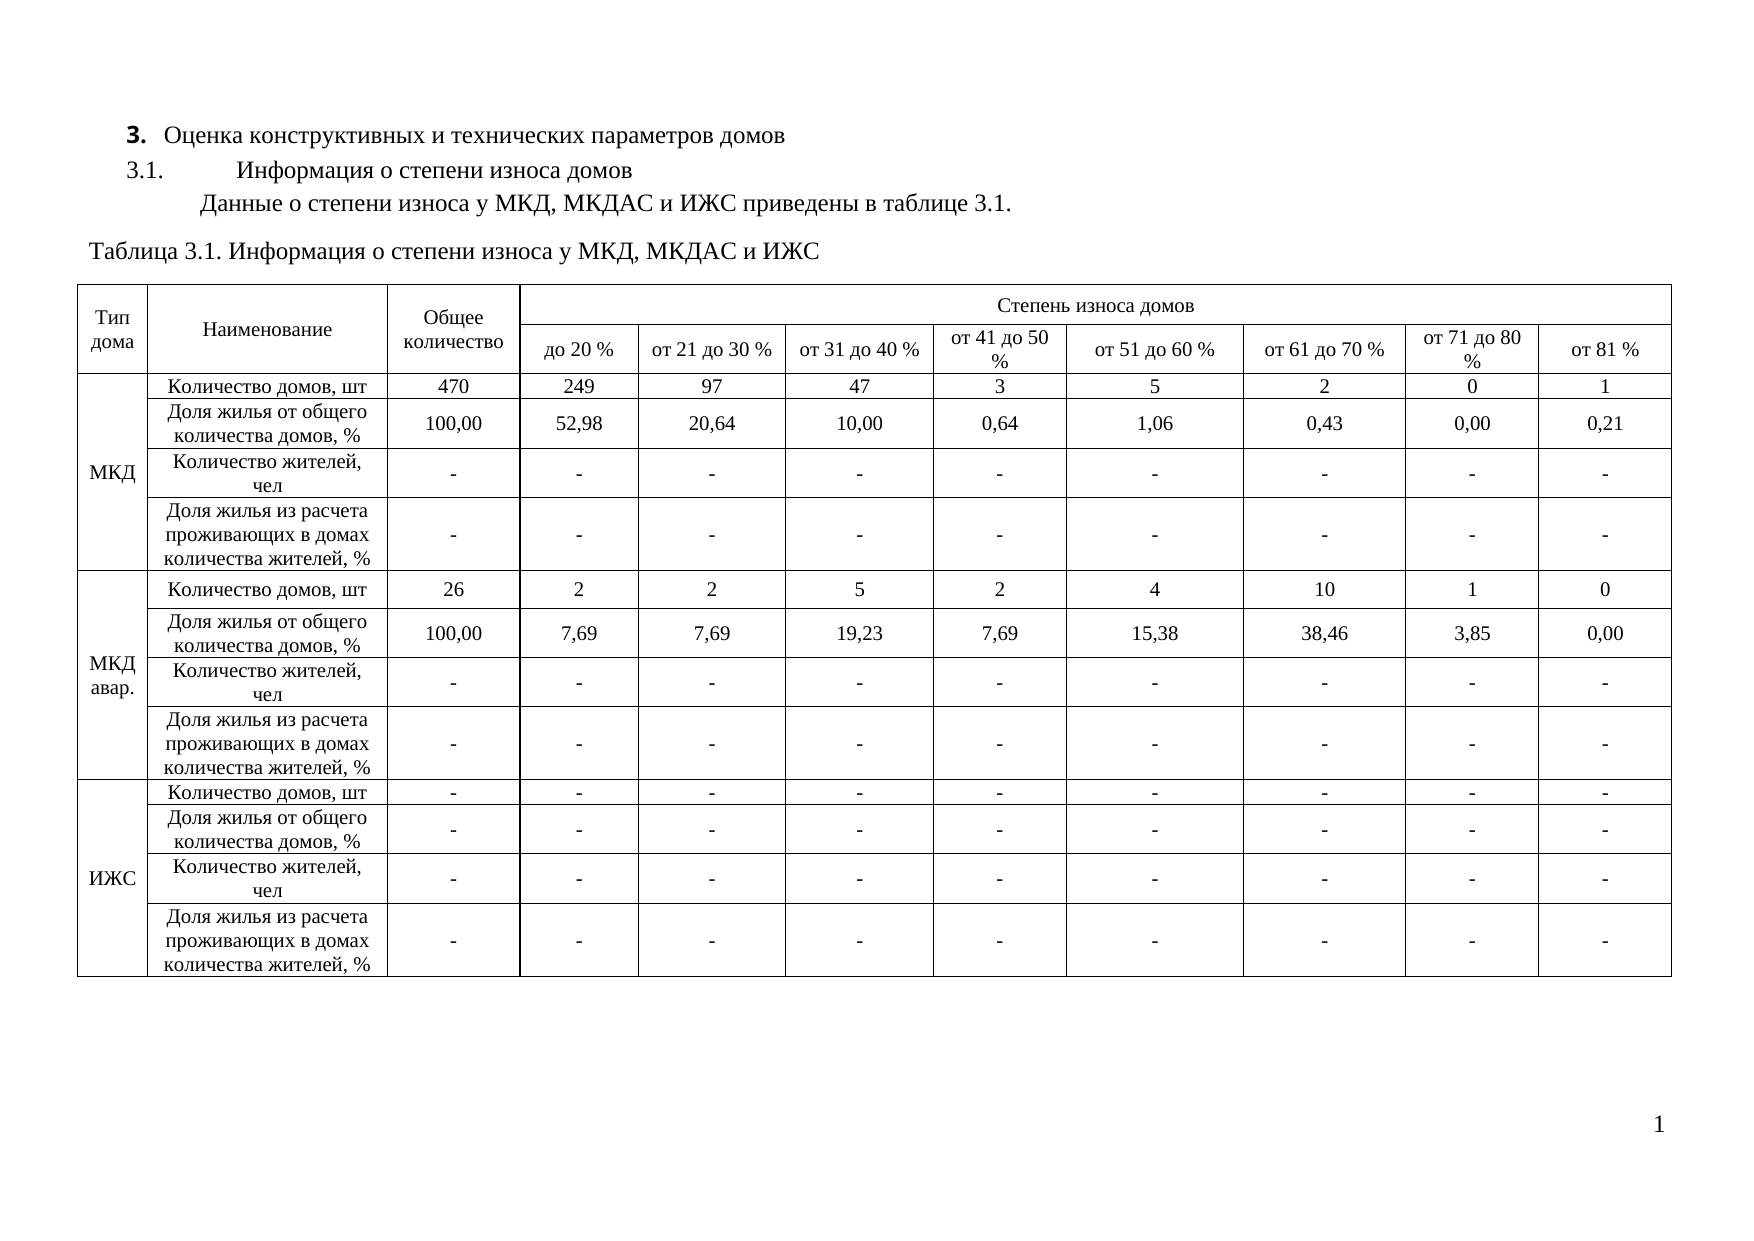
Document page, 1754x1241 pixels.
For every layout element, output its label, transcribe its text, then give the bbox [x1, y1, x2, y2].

table_cell 2 [934, 571, 1066, 607]
table_cell Количество жителей, чел [148, 854, 387, 902]
table_cell 3,85 [1406, 609, 1538, 657]
table_cell 0 [1539, 571, 1671, 607]
table_cell - [934, 707, 1066, 779]
table_cell - [1244, 780, 1405, 804]
table_cell - [521, 449, 638, 497]
table_cell 2 [521, 571, 638, 607]
table_cell - [786, 498, 933, 570]
table_cell Доля жилья из расчета проживающих в домах количества жителей, % [148, 498, 387, 570]
table_cell - [934, 658, 1066, 706]
table_cell 20,64 [639, 399, 785, 447]
table_cell - [934, 854, 1066, 902]
table_cell - [639, 854, 785, 902]
table_header Степень износа домов [521, 285, 1671, 324]
table_cell 19,23 [786, 609, 933, 657]
table_cell - [1539, 904, 1671, 976]
table_cell - [521, 658, 638, 706]
table_cell - [1244, 805, 1405, 853]
table_cell - [934, 449, 1066, 497]
table_cell - [1067, 780, 1243, 804]
table_cell 97 [639, 374, 785, 398]
table_cell Количество жителей, чел [148, 658, 387, 706]
table_cell от 81 % [1539, 325, 1671, 373]
table_cell - [1067, 854, 1243, 902]
table_header Тип дома [78, 285, 147, 373]
table_cell Количество домов, шт [148, 780, 387, 804]
table_cell - [639, 904, 785, 976]
table_cell 1 [1406, 571, 1538, 607]
table_header Наименование [148, 285, 387, 373]
table_cell - [1406, 780, 1538, 804]
table_cell 1,06 [1067, 399, 1243, 447]
table_cell - [639, 805, 785, 853]
table_cell - [1539, 658, 1671, 706]
table_cell - [1067, 904, 1243, 976]
table_cell - [639, 707, 785, 779]
table_cell - [1067, 498, 1243, 570]
table_cell - [388, 904, 519, 976]
table_cell - [1244, 707, 1405, 779]
table_cell от 71 до 80 % [1406, 325, 1538, 373]
table_cell - [786, 854, 933, 902]
table_cell 4 [1067, 571, 1243, 607]
table_cell - [1539, 805, 1671, 853]
table_cell - [1244, 904, 1405, 976]
table_cell от 31 до 40 % [786, 325, 933, 373]
table_cell Доля жилья из расчета проживающих в домах количества жителей, % [148, 904, 387, 976]
list Оценка конструктивных и технических параметров домов [126, 118, 1665, 151]
table_cell - [521, 805, 638, 853]
table_cell МКД авар. [78, 571, 147, 779]
table_cell - [1539, 449, 1671, 497]
table_cell 7,69 [934, 609, 1066, 657]
table_cell - [521, 780, 638, 804]
table_cell - [639, 498, 785, 570]
table_cell 10 [1244, 571, 1405, 607]
table_cell Количество жителей, чел [148, 449, 387, 497]
table_cell 10,00 [786, 399, 933, 447]
table_cell Доля жилья от общего количества домов, % [148, 609, 387, 657]
table_cell 0,43 [1244, 399, 1405, 447]
table_cell - [1539, 854, 1671, 902]
table_cell - [521, 498, 638, 570]
table_cell от 51 до 60 % [1067, 325, 1243, 373]
table_cell - [1067, 707, 1243, 779]
list Информация о степени износа домов [126, 156, 1665, 184]
table_cell 5 [786, 571, 933, 607]
table_cell 0,00 [1406, 399, 1538, 447]
table_cell - [639, 658, 785, 706]
table_cell - [786, 805, 933, 853]
table_cell - [1244, 658, 1405, 706]
table_cell - [388, 805, 519, 853]
table_cell от 21 до 30 % [639, 325, 785, 373]
table_cell 0 [1406, 374, 1538, 398]
table_cell 100,00 [388, 399, 519, 447]
table_cell - [639, 780, 785, 804]
table_cell - [521, 707, 638, 779]
text Таблица 3.1. Информация о степени износа у МКД, МКДАС и ИЖС [89, 236, 1665, 265]
table_cell - [388, 658, 519, 706]
table_cell - [1067, 658, 1243, 706]
table_cell 0,00 [1539, 609, 1671, 657]
table_cell - [786, 780, 933, 804]
table_cell - [1244, 498, 1405, 570]
table_cell - [1406, 658, 1538, 706]
table_cell - [1539, 780, 1671, 804]
table_cell 100,00 [388, 609, 519, 657]
table_cell - [1539, 707, 1671, 779]
table_cell до 20 % [521, 325, 638, 373]
table_cell 26 [388, 571, 519, 607]
table_cell - [1406, 904, 1538, 976]
table_cell - [1067, 805, 1243, 853]
table_cell - [1539, 498, 1671, 570]
table_cell 2 [639, 571, 785, 607]
table_cell Количество домов, шт [148, 374, 387, 398]
table_cell - [1406, 854, 1538, 902]
table_cell 7,69 [521, 609, 638, 657]
table_cell - [388, 707, 519, 779]
table_cell - [1406, 498, 1538, 570]
table_cell - [1406, 449, 1538, 497]
table_cell - [521, 904, 638, 976]
table_cell ИЖС [78, 780, 147, 976]
table_cell от 61 до 70 % [1244, 325, 1405, 373]
table_cell - [1406, 805, 1538, 853]
table_cell - [388, 780, 519, 804]
table_cell 249 [521, 374, 638, 398]
table_cell - [934, 904, 1066, 976]
table_cell Доля жилья из расчета проживающих в домах количества жителей, % [148, 707, 387, 779]
table_cell Доля жилья от общего количества домов, % [148, 399, 387, 447]
table_cell Доля жилья от общего количества домов, % [148, 805, 387, 853]
table_cell 7,69 [639, 609, 785, 657]
table_cell - [1244, 449, 1405, 497]
table_cell - [521, 854, 638, 902]
table_cell от 41 до 50 % [934, 325, 1066, 373]
table_cell 0,21 [1539, 399, 1671, 447]
table_cell 1 [1539, 374, 1671, 398]
table_cell 2 [1244, 374, 1405, 398]
table_cell - [786, 449, 933, 497]
table_cell 0,64 [934, 399, 1066, 447]
table_header Общее количество [388, 285, 519, 373]
table_cell - [786, 658, 933, 706]
table_cell - [1067, 449, 1243, 497]
table_cell - [639, 449, 785, 497]
table_cell - [786, 904, 933, 976]
table_cell 52,98 [521, 399, 638, 447]
table_cell Количество домов, шт [148, 571, 387, 607]
table_cell МКД [78, 374, 147, 570]
table_cell 5 [1067, 374, 1243, 398]
table_cell 15,38 [1067, 609, 1243, 657]
table_cell - [934, 780, 1066, 804]
table_cell 47 [786, 374, 933, 398]
table_cell - [934, 805, 1066, 853]
table_cell - [1406, 707, 1538, 779]
table_cell - [388, 854, 519, 902]
table_cell - [388, 449, 519, 497]
table_cell - [388, 498, 519, 570]
table_cell 38,46 [1244, 609, 1405, 657]
table_cell - [1244, 854, 1405, 902]
text Данные о степени износа у МКД, МКДАС и ИЖС приведены в таблице 3.1. [126, 188, 1665, 217]
table_cell - [934, 498, 1066, 570]
table_cell 470 [388, 374, 519, 398]
table_cell - [786, 707, 933, 779]
table_cell 3 [934, 374, 1066, 398]
